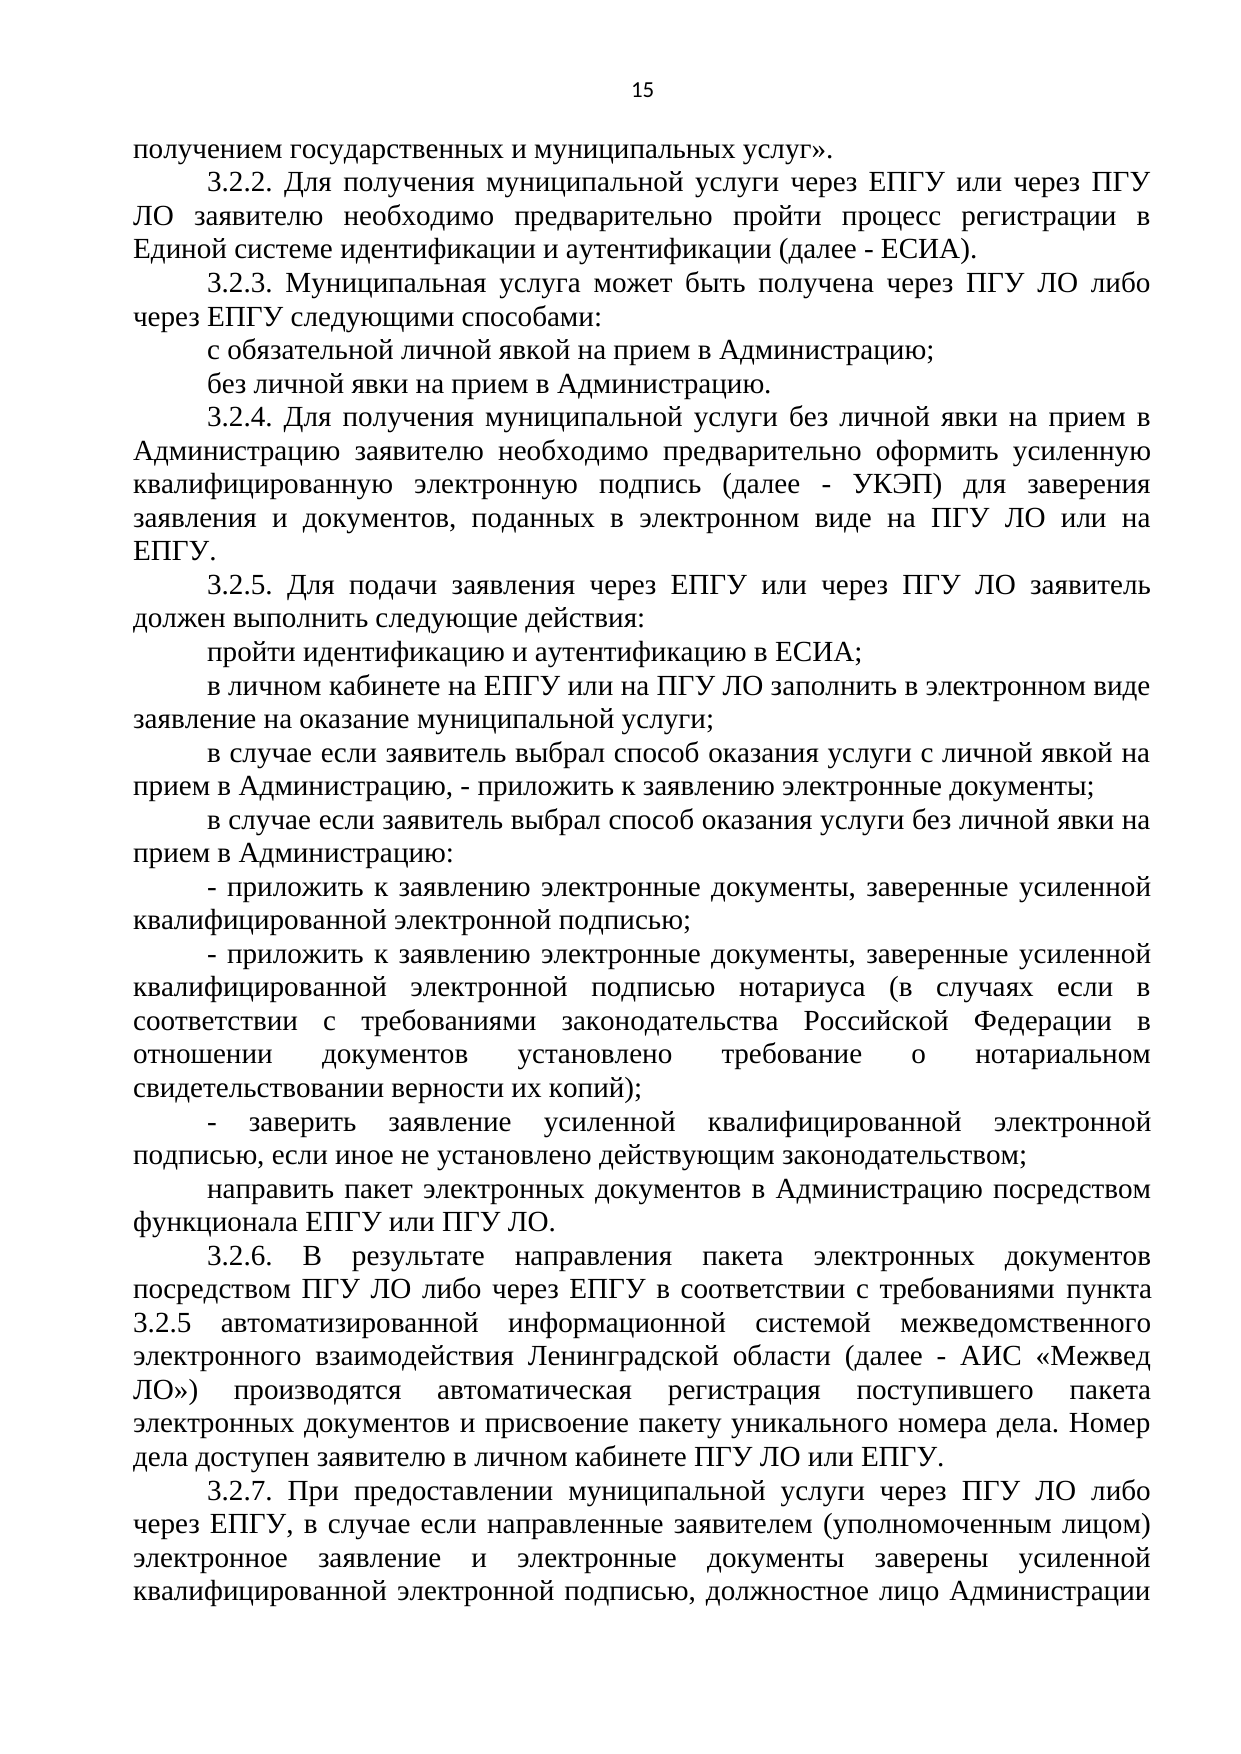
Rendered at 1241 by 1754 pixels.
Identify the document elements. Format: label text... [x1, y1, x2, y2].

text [133, 131, 1152, 164]
text 3.2.4. Для получения муниципальной услуги без личной явки на прием в Администрацию заявителю необходимо предварительно оформить усиленную квалифицированную электронную подпись (далее - УКЭП) для заверения заявления и документов, поданных в электронном виде на ПГУ ЛО или на ЕПГУ. [133, 399, 1152, 567]
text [133, 1473, 1152, 1607]
text 3.2.6. В результате направления пакета электронных документов посредством ПГУ ЛО либо через ЕПГУ в соответствии с требованиями пункта 3.2.5 автоматизированной информационной системой межведомственного электронного взаимодействия Ленинградской области (далее - АИС «Межвед ЛО») производятся автоматическая регистрация поступившего пакета электронных документов и присвоение пакету уникального номера дела. Номер дела доступен заявителю в личном кабинете ПГУ ЛО или ЕПГУ. [133, 1238, 1152, 1473]
text 3.2.5. Для подачи заявления через ЕПГУ или через ПГУ ЛО заявитель должен выполнить следующие действия: [133, 567, 1152, 634]
text 3.2.2. Для получения муниципальной услуги через ЕПГУ или через ПГУ ЛО заявителю необходимо предварительно пройти процесс регистрации в Единой системе идентификации и аутентификации (далее - ЕСИА). [133, 164, 1152, 265]
text 3.2.3. Муниципальная услуга может быть получена через ПГУ ЛО либо через ЕПГУ следующими способами: [133, 265, 1152, 332]
text с обязательной личной явкой на прием в Администрацию; [133, 332, 1152, 366]
text в случае если заявитель выбрал способ оказания услуги без личной явки на прием в Администрацию: [133, 802, 1152, 869]
text без личной явки на прием в Администрацию. [133, 366, 1152, 399]
text - заверить заявление усиленной квалифицированной электронной подписью, если иное не установлено действующим законодательством; [133, 1104, 1152, 1171]
text пройти идентификацию и аутентификацию в ЕСИА; [133, 634, 1152, 668]
text - приложить к заявлению электронные документы, заверенные усиленной квалифицированной электронной подписью нотариуса (в случаях если в соответствии с требованиями законодательства Российской Федерации в отношении документов установлено требование о нотариальном свидетельствовании верности их копий); [133, 936, 1152, 1104]
text в случае если заявитель выбрал способ оказания услуги с личной явкой на прием в Администрацию, - приложить к заявлению электронные документы; [133, 735, 1152, 802]
text в личном кабинете на ЕПГУ или на ПГУ ЛО заполнить в электронном виде заявление на оказание муниципальной услуги; [133, 668, 1152, 735]
text - приложить к заявлению электронные документы, заверенные усиленной квалифицированной электронной подписью; [133, 869, 1152, 936]
text направить пакет электронных документов в Администрацию посредством функционала ЕПГУ или ПГУ ЛО. [133, 1171, 1152, 1238]
